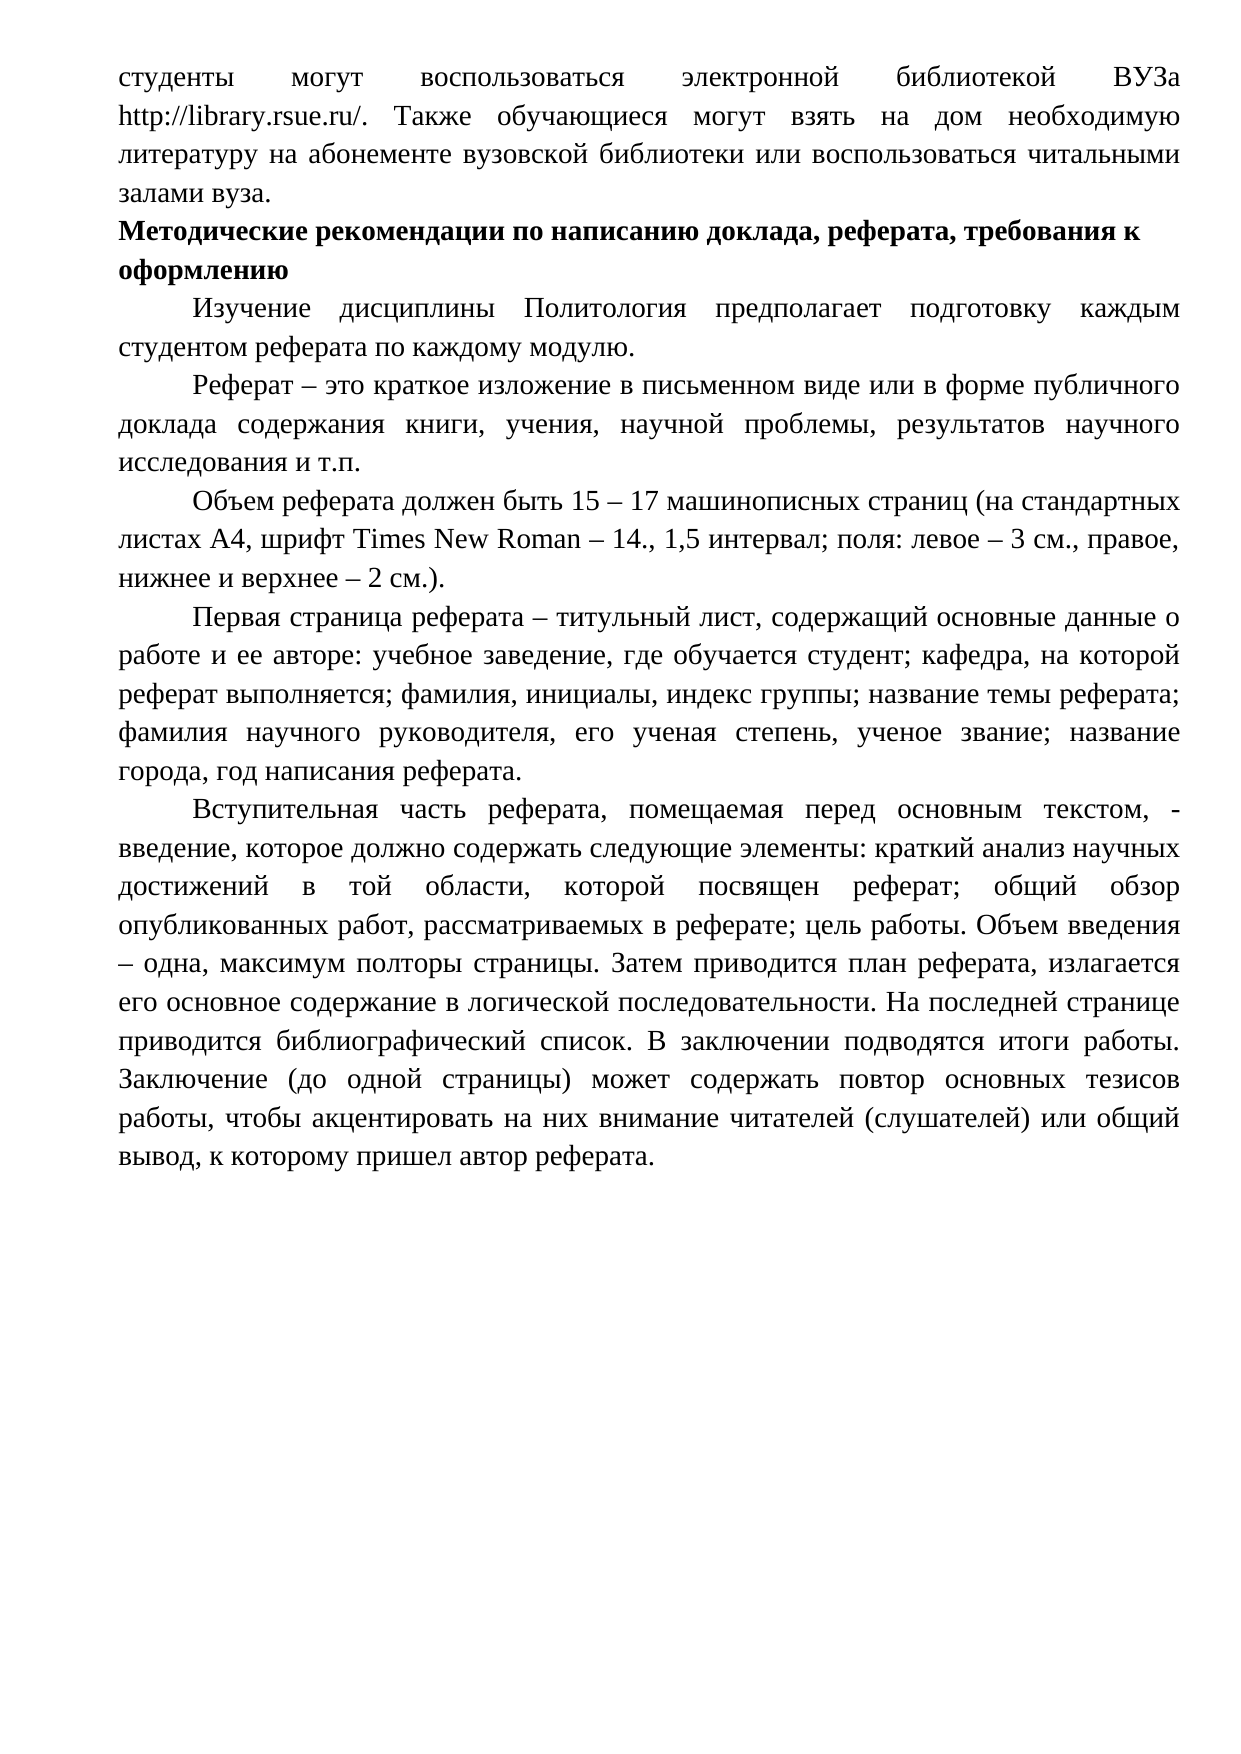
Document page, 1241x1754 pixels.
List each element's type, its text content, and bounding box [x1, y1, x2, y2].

text Изучение дисциплины Политология предполагает подготовку каждым студентом реферата по каждому модулю. [118, 290, 1181, 362]
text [118, 59, 1181, 208]
text Реферат – это краткое изложение в письменном виде или в форме публичного доклада содержания книги, учения, научной проблемы, результатов научного исследования и т.п. [118, 367, 1181, 478]
text Первая страница реферата – титульный лист, содержащий основные данные о работе и ее авторе: учебное заведение, где обучается студент; кафедра, на которой реферат выполняется; фамилия, инициалы, индекс группы; название темы реферата; фамилия научного руководителя, его ученая степень, ученое звание; название города, год написания реферата. [118, 599, 1181, 786]
text Вступительная часть реферата, помещаемая перед основным текстом, - введение, которое должно содержать следующие элементы: краткий анализ научных достижений в той области, которой посвящен реферат; общий обзор опубликованных работ, рассматриваемых в реферате; цель работы. Объем введения – одна, максимум полторы страницы. Затем приводится план реферата, излагается его основное содержание в логической последовательности. На последней странице приводится библиографический список. В заключении подводятся итоги работы. Заключение (до одной страницы) может содержать повтор основных тезисов работы, чтобы акцентировать на них внимание читателей (слушателей) или общий вывод, к которому пришел автор реферата. [118, 791, 1181, 1172]
text Методические рекомендации по написанию доклада, реферата, требования к оформлению [118, 213, 1181, 285]
text Объем реферата должен быть 15 – 17 машинописных страниц (на стандартных листах А4, шрифт Times New Roman – 14., 1,5 интервал; поля: левое – ., правое, нижнее и верхнее – .). [118, 483, 1181, 594]
